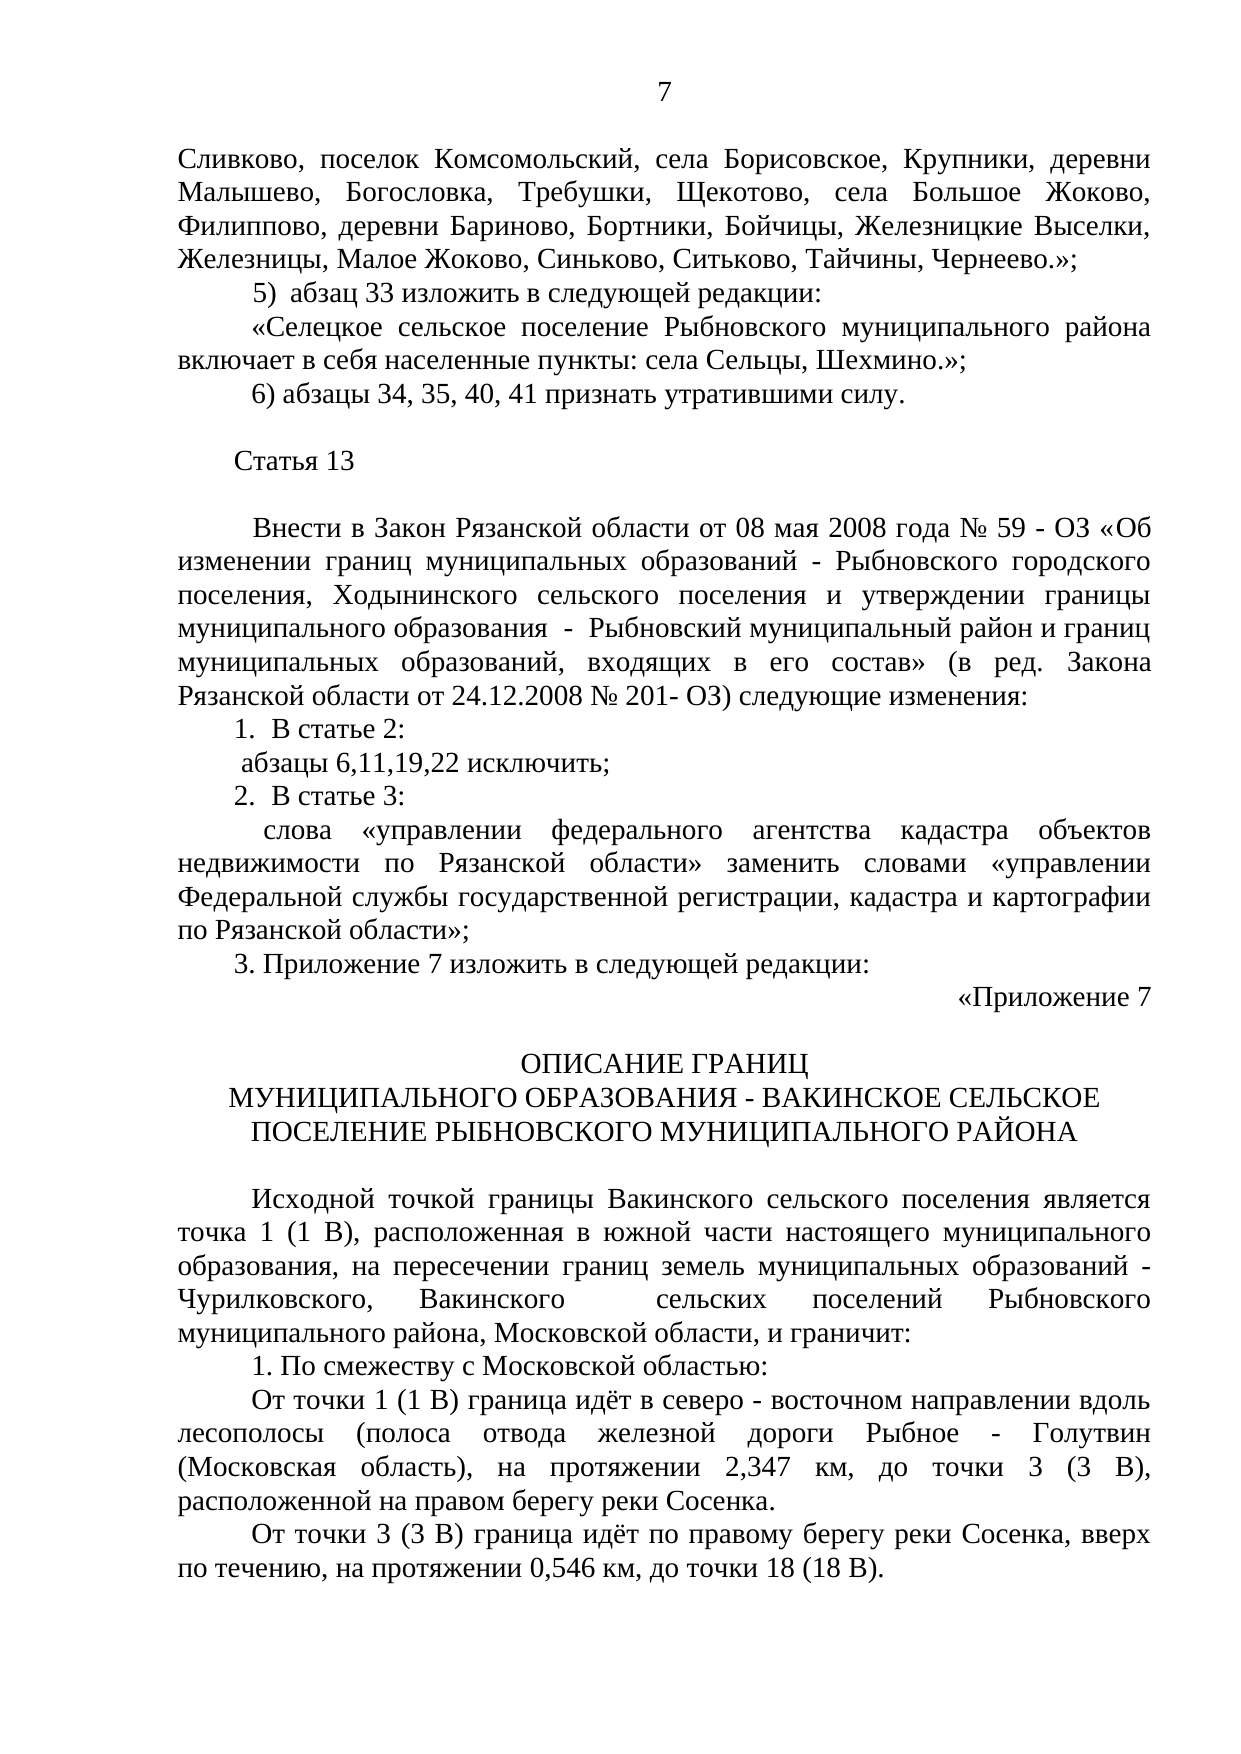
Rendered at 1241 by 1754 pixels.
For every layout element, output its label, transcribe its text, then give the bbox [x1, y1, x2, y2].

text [177, 141, 1152, 275]
text ПОСЕЛЕНИЕ РЫБНОВСКОГО МУНИЦИПАЛЬНОГО РАЙОНА [177, 1114, 1152, 1147]
text абзацы 6,11,19,22 исключить; [233, 745, 1152, 778]
text «Приложение 7 [177, 979, 1152, 1013]
text От точки 3 (3 В) граница идёт по правому берегу реки Сосенка, вверх по течению, на протяжении 0,546 км, до точки 18 (18 В). [177, 1516, 1152, 1583]
text Исходной точкой границы Вакинского сельского поселения является точка 1 (1 В), расположенная в южной части настоящего муниципального образования, на пересечении границ земель муниципальных образований - Чурилковского, Вакинского сельских поселений Рыбновского муниципального района, Московской области, и граничит: [177, 1181, 1152, 1348]
text 6) абзацы 34, 35, 40, 41 признать утратившими силу. [177, 376, 1152, 409]
text слова «управлении федерального агентства кадастра объектов недвижимости по Рязанской области» заменить словами «управлении Федеральной службы государственной регистрации, кадастра и картографии по Рязанской области»; [177, 812, 1152, 946]
list В статье 3: [233, 778, 1152, 812]
text МУНИЦИПАЛЬНОГО ОБРАЗОВАНИЯ - ВАКИНСКОЕ СЕЛЬСКОЕ [177, 1080, 1152, 1114]
text 3. Приложение 7 изложить в следующей редакции: [177, 946, 1152, 979]
text ОПИСАНИЕ ГРАНИЦ [177, 1047, 1152, 1080]
text От точки 1 (1 В) граница идёт в северо - восточном направлении вдоль лесополосы (полоса отвода железной дороги Рыбное - Голутвин (Московская область), на протяжении 2,347 км, до точки 3 (3 В), расположенной на правом берегу реки Сосенка. [177, 1382, 1152, 1516]
text 1. По смежеству с Московской областью: [177, 1348, 1152, 1382]
text Внести в Закон Рязанской области от 08 мая 2008 года № 59 - ОЗ «Об изменении границ муниципальных образований - Рыбновского городского поселения, Ходынинского сельского поселения и утверждении границы муниципального образования - Рыбновский муниципальный район и границ муниципальных образований, входящих в его состав» (в ред. Закона Рязанской области от 24.12.2008 № 201- ОЗ) следующие изменения: [177, 510, 1152, 711]
text Статья 13 [177, 443, 1152, 476]
text «Селецкое сельское поселение Рыбновского муниципального района включает в себя населенные пункты: села Сельцы, Шехмино.»; [177, 309, 1152, 376]
list В статье 2: [233, 711, 1152, 745]
list абзац 33 изложить в следующей редакции: [252, 275, 1152, 309]
